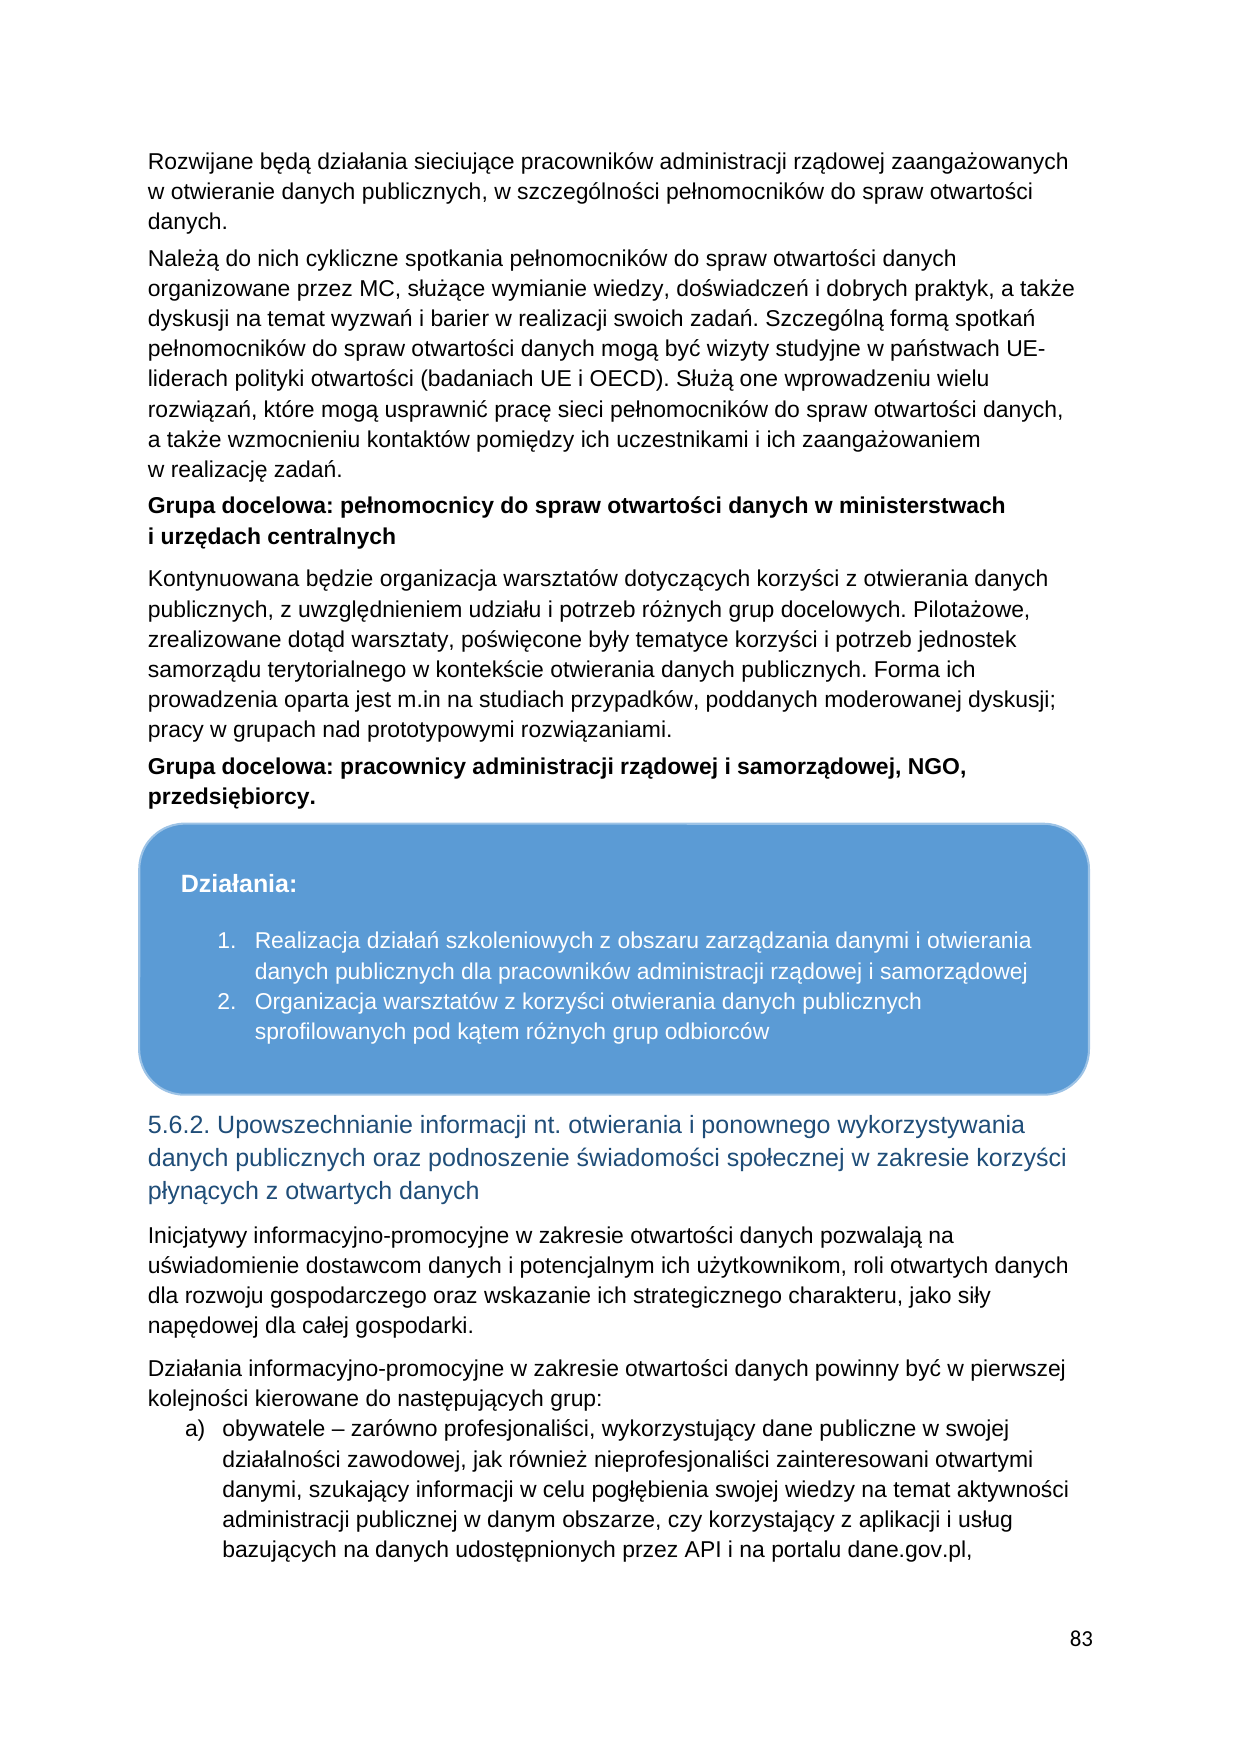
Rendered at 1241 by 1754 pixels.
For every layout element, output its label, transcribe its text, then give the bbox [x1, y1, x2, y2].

text Należą do nich cykliczne spotkania pełnomocników do spraw otwartości danych organizowane przez MC, służące wymianie wiedzy, doświadczeń i dobrych praktyk, a także dyskusji na temat wyzwań i barier w realizacji swoich zadań. Szczególną formą spotkań pełnomocników do spraw otwartości danych mogą być wizyty studyjne w państwach UE- liderach polityki otwartości (badaniach UE i OECD). Służą one wprowadzeniu wielu rozwiązań, które mogą usprawnić pracę sieci pełnomocników do spraw otwartości danych, a także wzmocnieniu kontaktów pomiędzy ich uczestnikami i ich zaangażowaniem w realizację zadań. [148, 244, 1093, 482]
list Grupa docelowa: pracownicy administracji rządowej i samorządowej, NGO, przedsiębiorcy. [148, 753, 1093, 809]
text Grupa docelowa: pełnomocnicy do spraw otwartości danych w ministerstwach i urzędach centralnych [148, 492, 1093, 549]
text Rozwijane będą działania sieciujące pracowników administracji rządowej zaangażowanych w otwieranie danych publicznych, w szczególności pełnomocników do spraw otwartości danych. [148, 148, 1093, 234]
subtitle 5.6.2. Upowszechnianie informacji nt. otwierania i ponownego wykorzystywania danych publicznych oraz podnoszenie świadomości społecznej w zakresie korzyści płynących z otwartych danych [148, 1110, 1093, 1205]
text Kontynuowana będzie organizacja warsztatów dotyczących korzyści z otwierania danych publicznych, z uwzględnieniem udziału i potrzeb różnych grup docelowych. Pilotażowe, zrealizowane dotąd warsztaty, poświęcone były tematyce korzyści i potrzeb jednostek samorządu terytorialnego w kontekście otwierania danych publicznych. Forma ich prowadzenia oparta jest m.in na studiach przypadków, poddanych moderowanej dyskusji; pracy w grupach nad prototypowymi rozwiązaniami. [148, 565, 1093, 743]
text Działania informacyjno-promocyjne w zakresie otwartości danych powinny być w pierwszej kolejności kierowane do następujących grup: [148, 1355, 1093, 1412]
text Inicjatywy informacyjno-promocyjne w zakresie otwartości danych pozwalają na uświadomienie dostawcom danych i potencjalnym ich użytkownikom, roli otwartych danych dla rozwoju gospodarczego oraz wskazanie ich strategicznego charakteru, jako siły napędowej dla całej gospodarki. [148, 1222, 1093, 1339]
list obywatele – zarówno profesjonaliści, wykorzystujący dane publiczne w swojej działalności zawodowej, jak również nieprofesjonaliści zainteresowani otwartymi danymi, szukający informacji w celu pogłębienia swojej wiedzy na temat aktywności administracji publicznej w danym obszarze, czy korzystający z aplikacji i usług bazujących na danych udostępnionych przez API i na portalu dane.gov.pl, [185, 1415, 1093, 1563]
